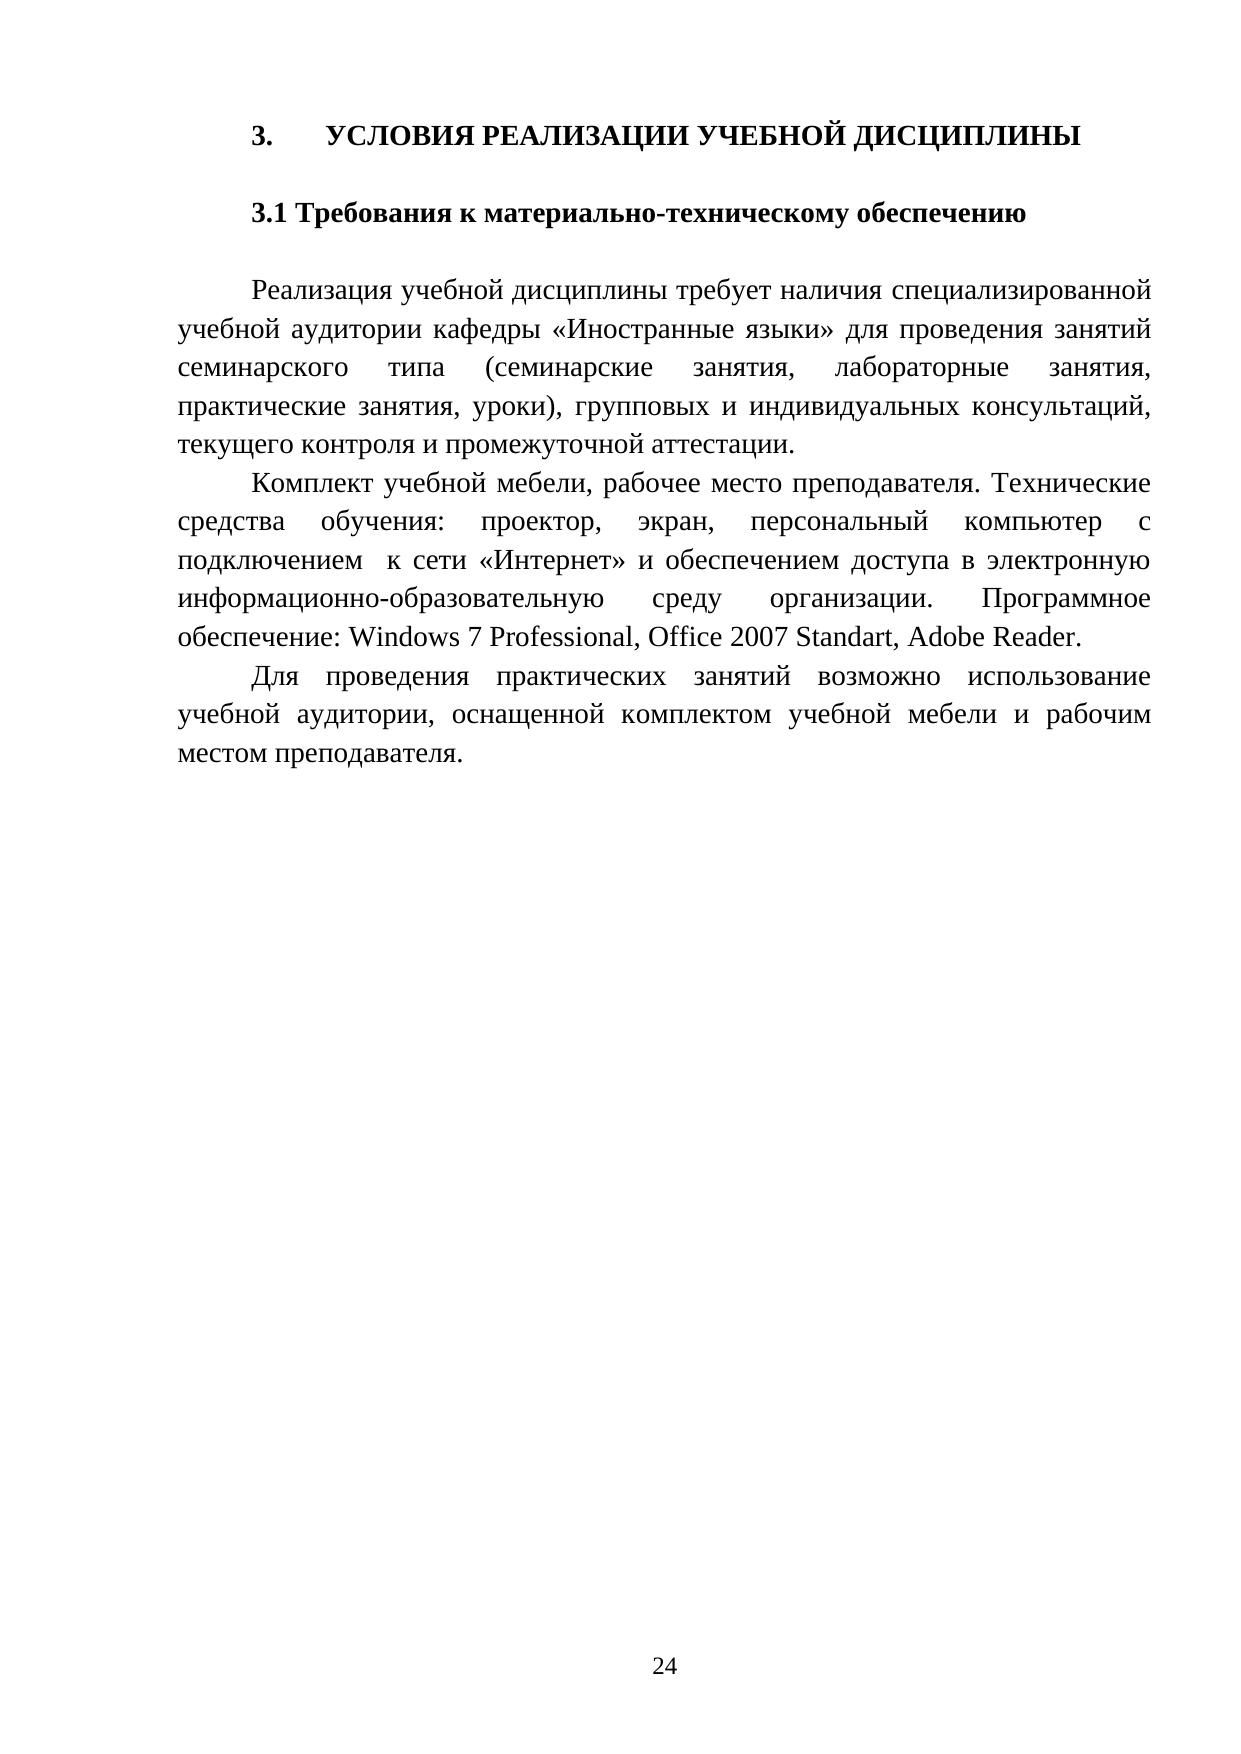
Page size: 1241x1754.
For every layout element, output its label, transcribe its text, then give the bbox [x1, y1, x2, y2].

text Комплект учебной мебели, рабочее место преподавателя. Технические средства обучения: проектор, экран, персональный компьютер с подключением к сети «Интернет» и обеспечением доступа в электронную информационно-образовательную среду организации. Программное обеспечение: Windows 7 Professional, Office 2007 Standart, Adobe Reader. [177, 465, 1152, 653]
text Для проведения практических занятий возможно использование учебной аудитории, оснащенной комплектом учебной мебели и рабочим местом преподавателя. [177, 658, 1152, 768]
text Реализация учебной дисциплины требует наличия специализированной учебной аудитории кафедры «Иностранные языки» для проведения занятий семинарского типа (семинарские занятия, лабораторные занятия, практические занятия, уроки), групповых и индивидуальных консультаций, текущего контроля и промежуточной аттестации. [177, 272, 1152, 460]
subtitle УСЛОВИЯ РЕАЛИЗАЦИИ УЧЕБНОЙ ДИСЦИПЛИНЫ [177, 118, 1152, 152]
text 3.1 Требования к материально-техническому обеспечению [177, 195, 1152, 229]
